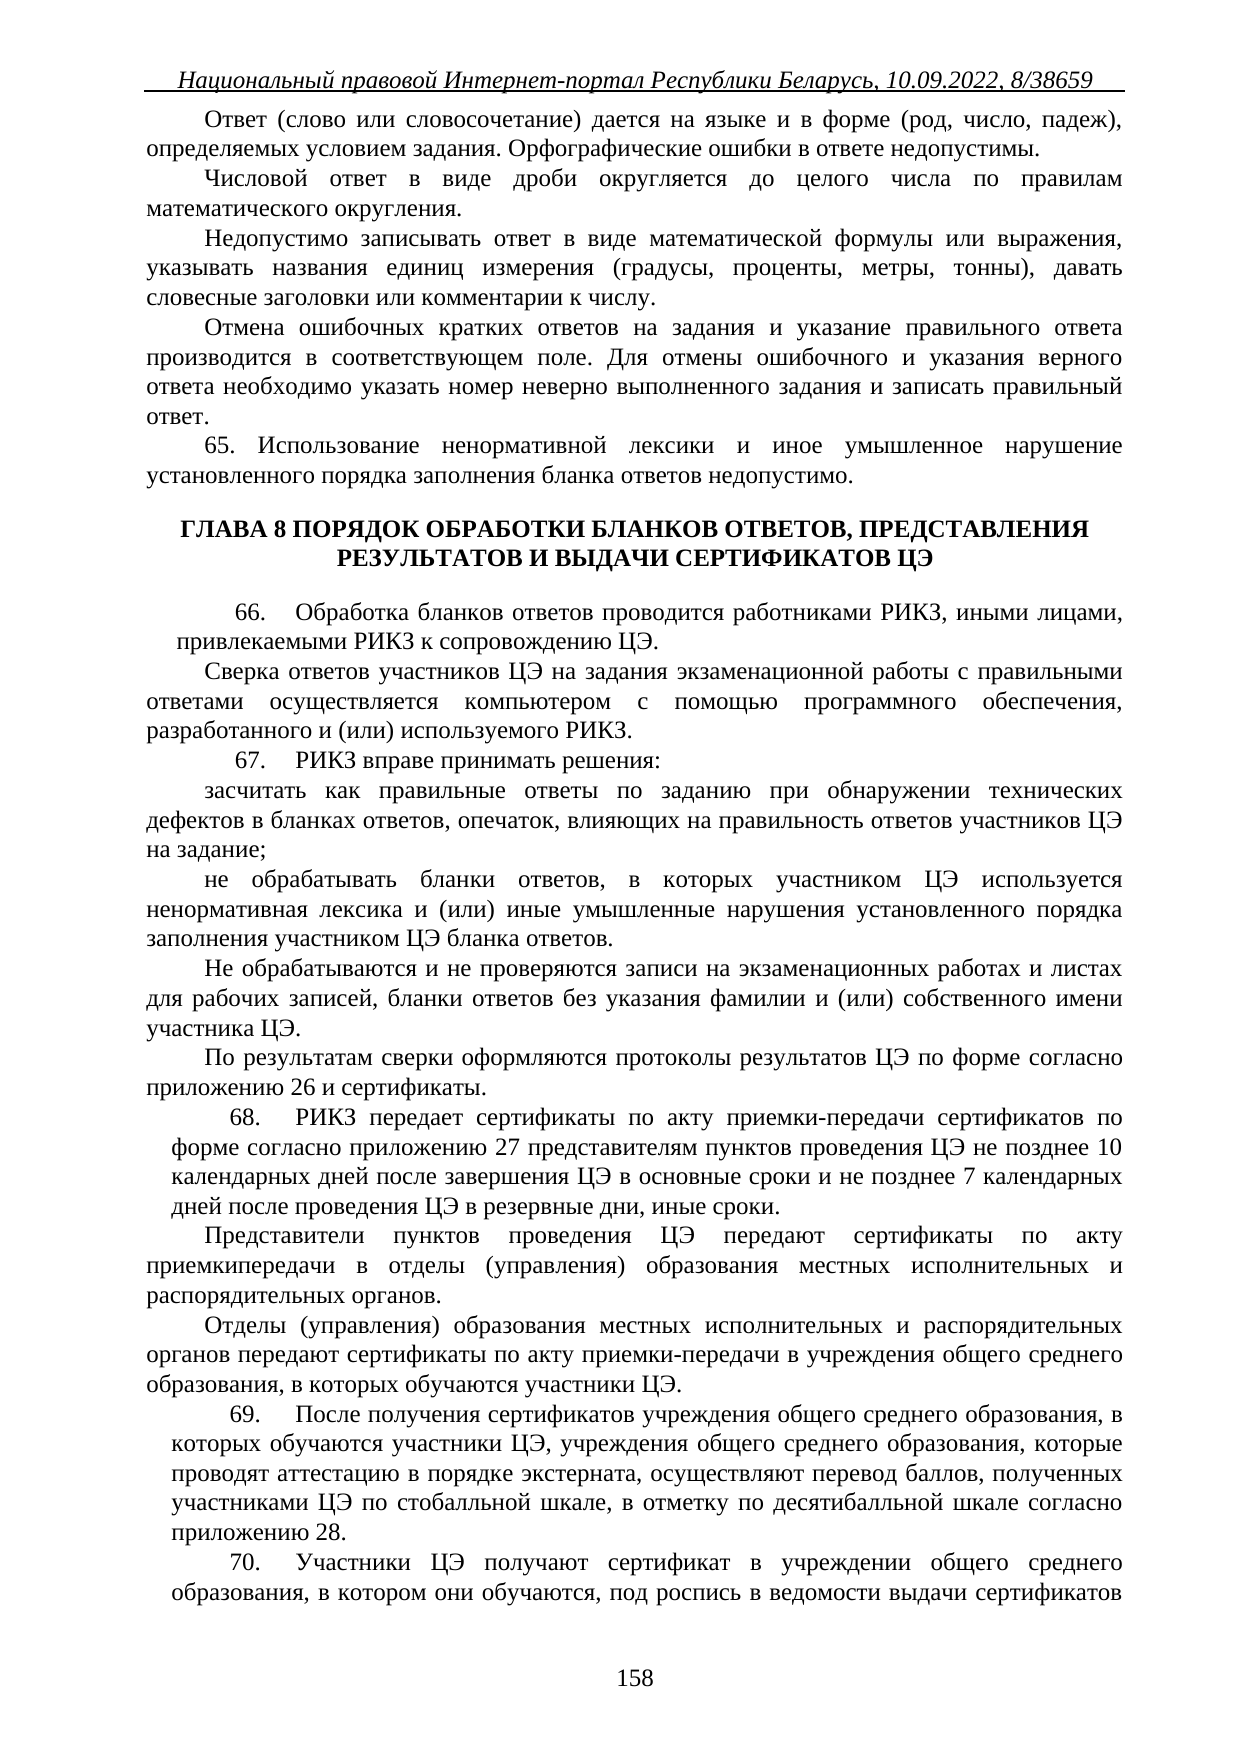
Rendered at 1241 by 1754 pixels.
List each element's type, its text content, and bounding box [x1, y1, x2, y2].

list Обработка бланков ответов проводится работниками РИКЗ, иными лицами, привлекаемыми РИКЗ к сопровождению ЦЭ. [176, 597, 1124, 655]
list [171, 1547, 1124, 1605]
text Представители пунктов проведения ЦЭ передают сертификаты по акту приемкипередачи в отделы (управления) образования местных исполнительных и распорядительных органов. [146, 1221, 1124, 1308]
text Отделы (управления) образования местных исполнительных и распорядительных органов передают сертификаты по акту приемки-передачи в учреждения общего среднего образования, в которых обучаются участники ЦЭ. [146, 1310, 1124, 1398]
text Отмена ошибочных кратких ответов на задания и указание правильного ответа производится в соответствующем поле. Для отмены ошибочного и указания верного ответа необходимо указать номер неверно выполненного задания и записать правильный ответ. [146, 312, 1124, 429]
text По результатам сверки оформляются протоколы результатов ЦЭ по форме согласно приложению 26 и сертификаты. [146, 1042, 1124, 1101]
text Недопустимо записывать ответ в виде математической формулы или выражения, указывать названия единиц измерения (градусы, проценты, метры, тонны), давать словесные заголовки или комментарии к числу. [146, 223, 1124, 311]
text 65. Использование ненормативной лексики и иное умышленное нарушение установленного порядка заполнения бланка ответов недопустимо. [146, 431, 1124, 489]
list После получения сертификатов учреждения общего среднего образования, в которых обучаются участники ЦЭ, учреждения общего среднего образования, которые проводят аттестацию в порядке экстерната, осуществляют перевод баллов, полученных участниками ЦЭ по стобалльной шкале, в отметку по десятибалльной шкале согласно приложению 28. [171, 1399, 1124, 1546]
list РИКЗ передает сертификаты по акту приемки-передачи сертификатов по форме согласно приложению 27 представителям пунктов проведения ЦЭ не позднее 10 календарных дней после завершения ЦЭ в основные сроки и не позднее 7 календарных дней после проведения ЦЭ в резервные дни, иные сроки. [171, 1102, 1124, 1219]
text не обрабатывать бланки ответов, в которых участником ЦЭ используется ненормативная лексика и (или) иные умышленные нарушения установленного порядка заполнения участником ЦЭ бланка ответов. [146, 864, 1124, 952]
text Сверка ответов участников ЦЭ на задания экзаменационной работы с правильными ответами осуществляется компьютером с помощью программного обеспечения, разработанного и (или) используемого РИКЗ. [146, 656, 1124, 744]
list РИКЗ вправе принимать решения: [176, 745, 1124, 774]
subtitle ГЛАВА 8 ПОРЯДОК ОБРАБОТКИ БЛАНКОВ ОТВЕТОВ, ПРЕДСТАВЛЕНИЯ РЕЗУЛЬТАТОВ И ВЫДАЧИ СЕРТИФИКАТОВ ЦЭ [148, 514, 1122, 572]
text Не обрабатываются и не проверяются записи на экзаменационных работах и листах для рабочих записей, бланки ответов без указания фамилии и (или) собственного имени участника ЦЭ. [146, 953, 1124, 1041]
text Числовой ответ в виде дроби округляется до целого числа по правилам математического округления. [146, 163, 1124, 222]
text Ответ (слово или словосочетание) дается на языке и в форме (род, число, падеж), определяемых условием задания. Орфографические ошибки в ответе недопустимы. [146, 104, 1124, 162]
text засчитать как правильные ответы по заданию при обнаружении технических дефектов в бланках ответов, опечаток, влияющих на правильность ответов участников ЦЭ на задание; [146, 775, 1124, 863]
